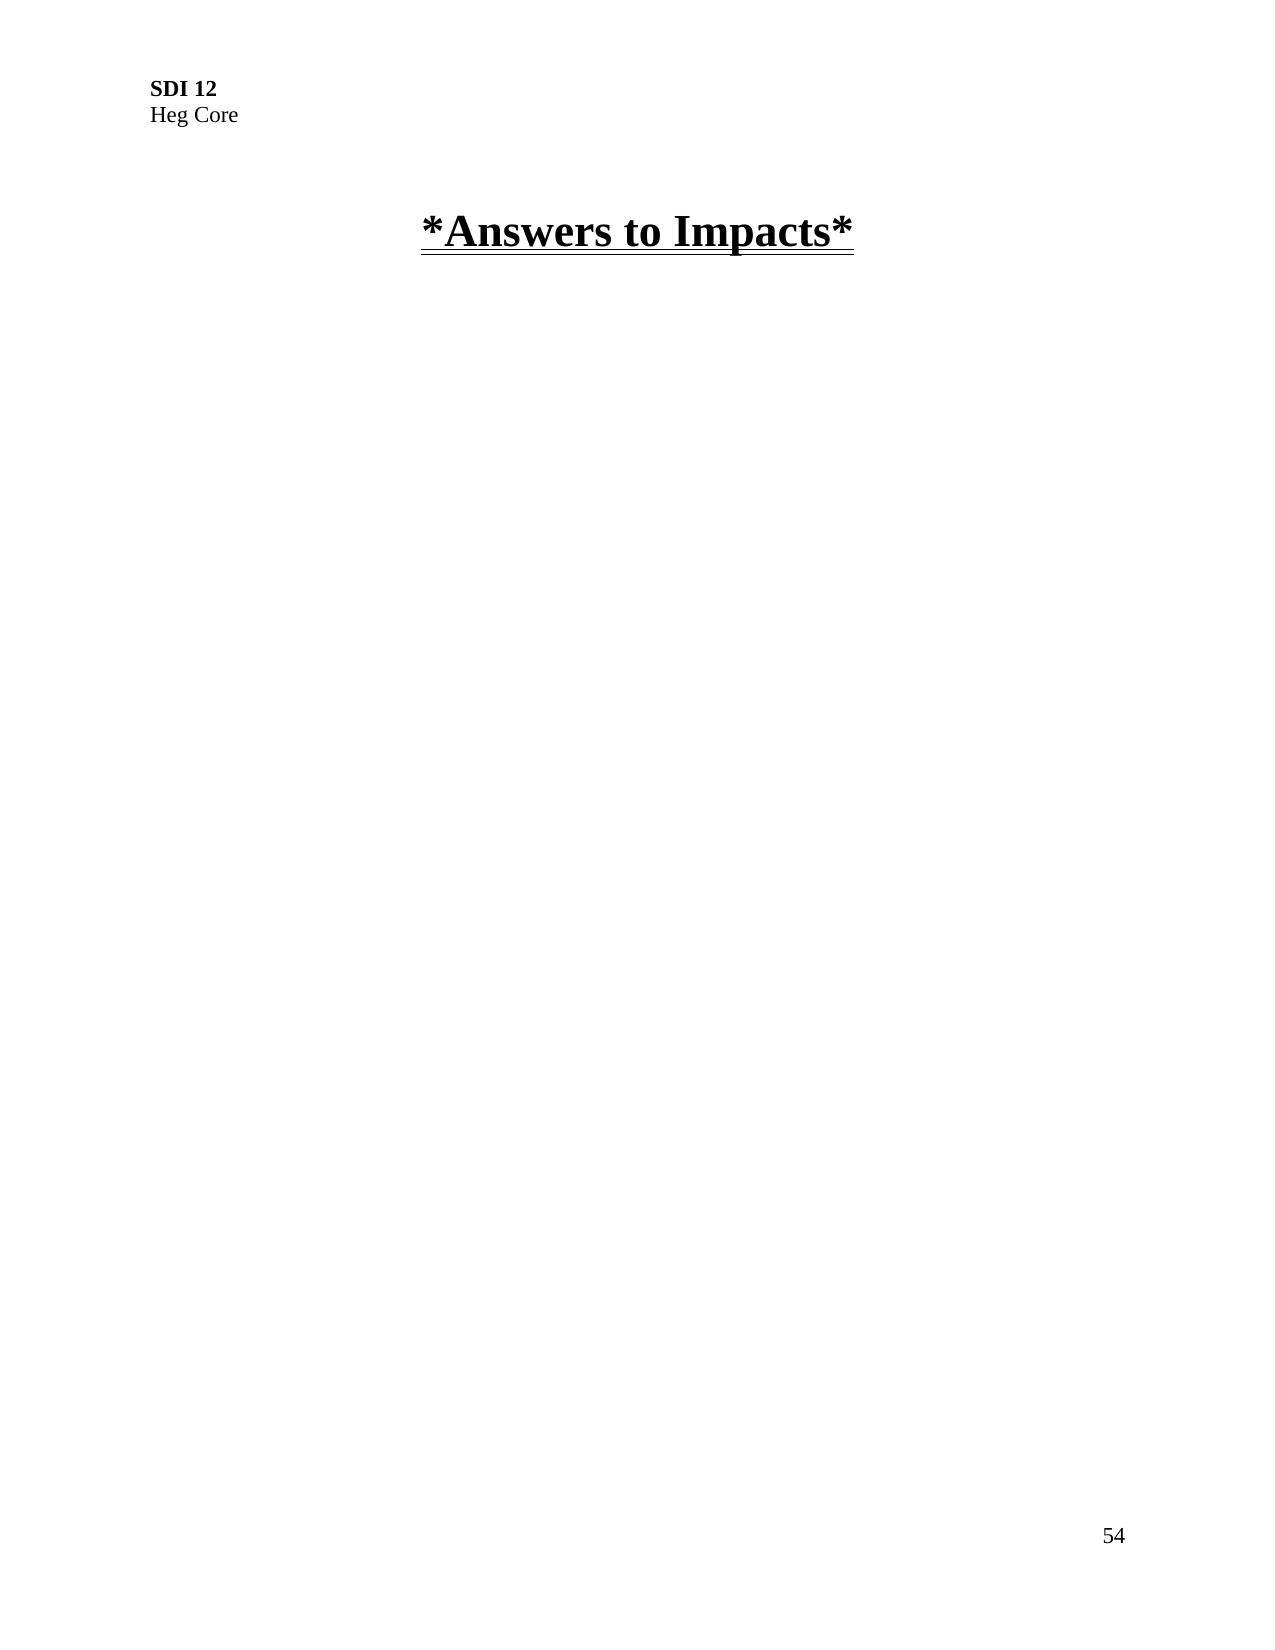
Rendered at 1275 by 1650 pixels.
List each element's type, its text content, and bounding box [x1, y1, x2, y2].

subtitle *Answers to Impacts* [150, 204, 1125, 257]
